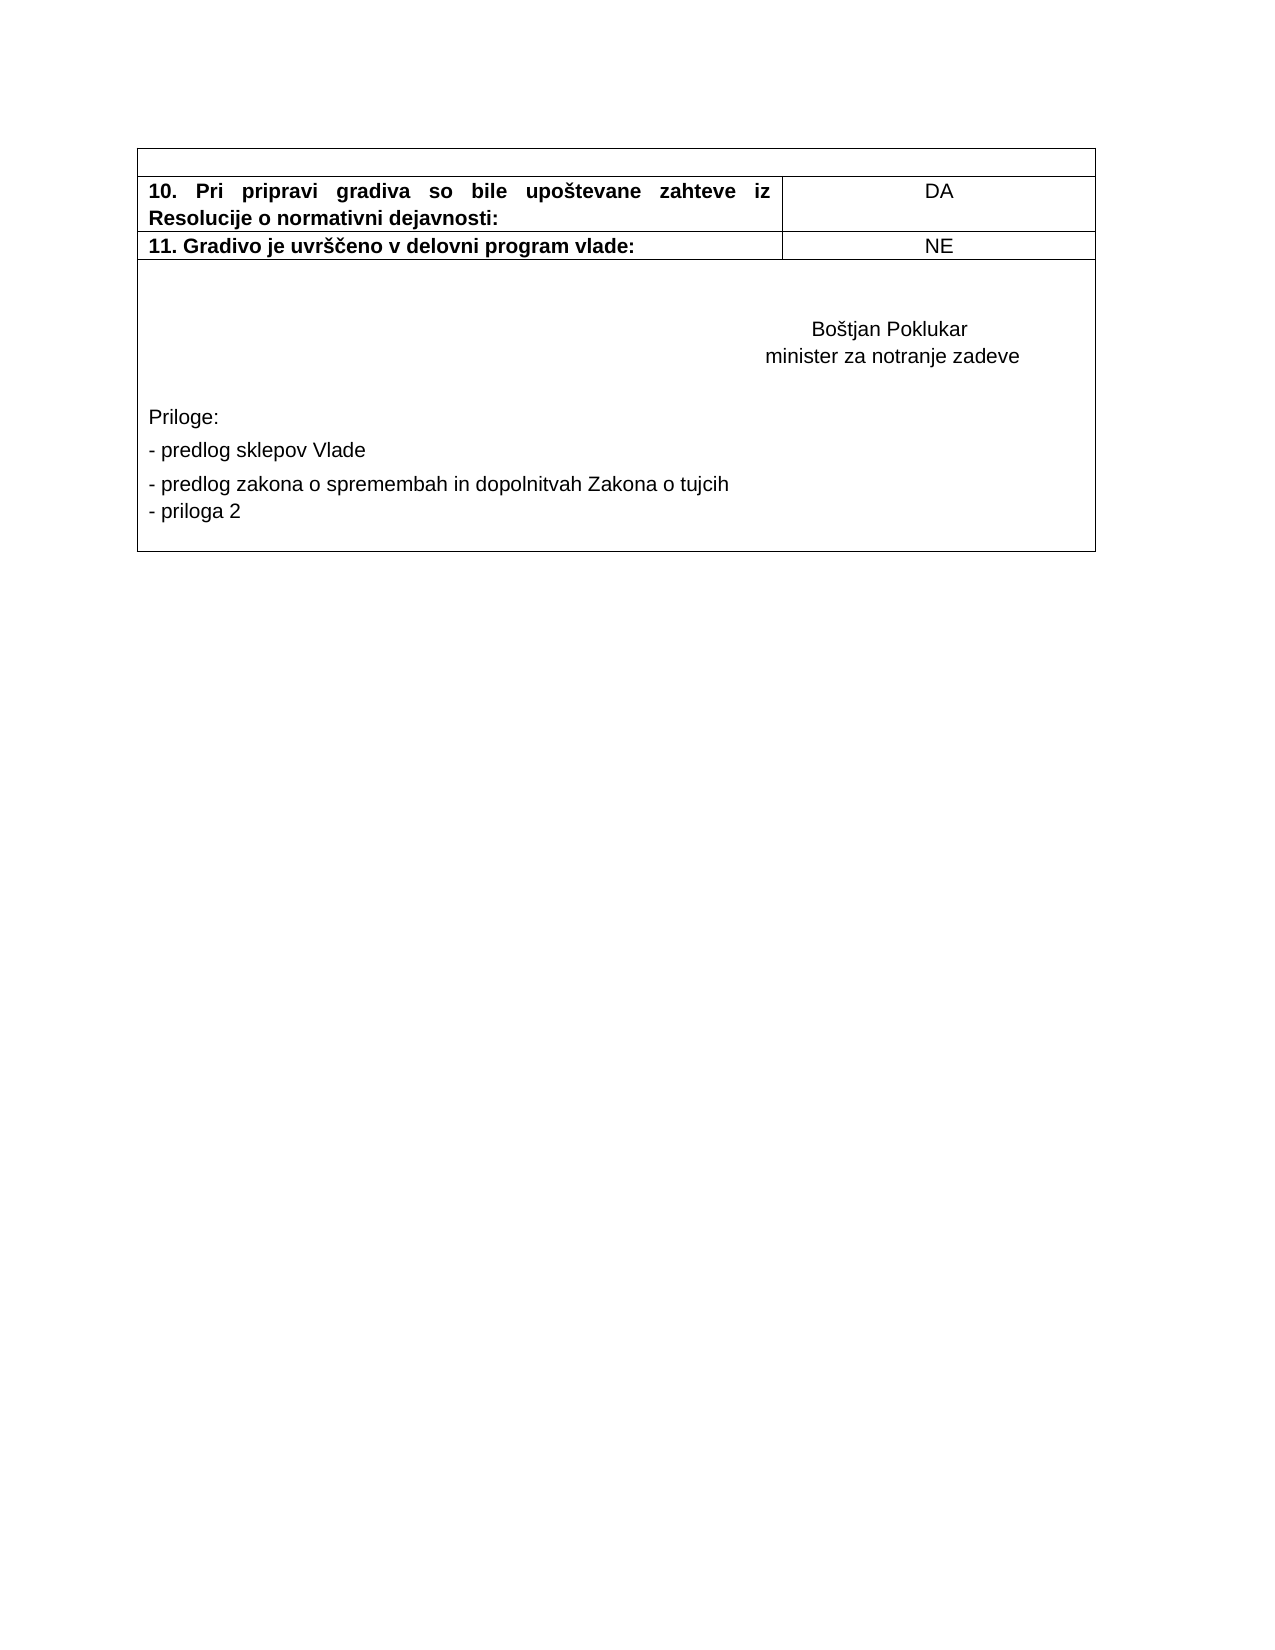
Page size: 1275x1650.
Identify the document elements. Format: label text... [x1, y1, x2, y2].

table_cell Boštjan Poklukar minister za notranje zadeve Priloge: - predlog sklepov Vlade - predlog zakona o spremembah in dopolnitvah Zakona o tujcih - priloga 2 [138, 260, 1095, 551]
table_cell 10. Pri pripravi gradiva so bile upoštevane zahteve iz Resolucije o normativni dejavnosti: [138, 177, 782, 231]
table_cell DA [783, 177, 1095, 231]
table_cell 11. Gradivo je uvrščeno v delovni program vlade: [138, 232, 782, 259]
table_cell NE [783, 232, 1095, 259]
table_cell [138, 149, 1095, 176]
